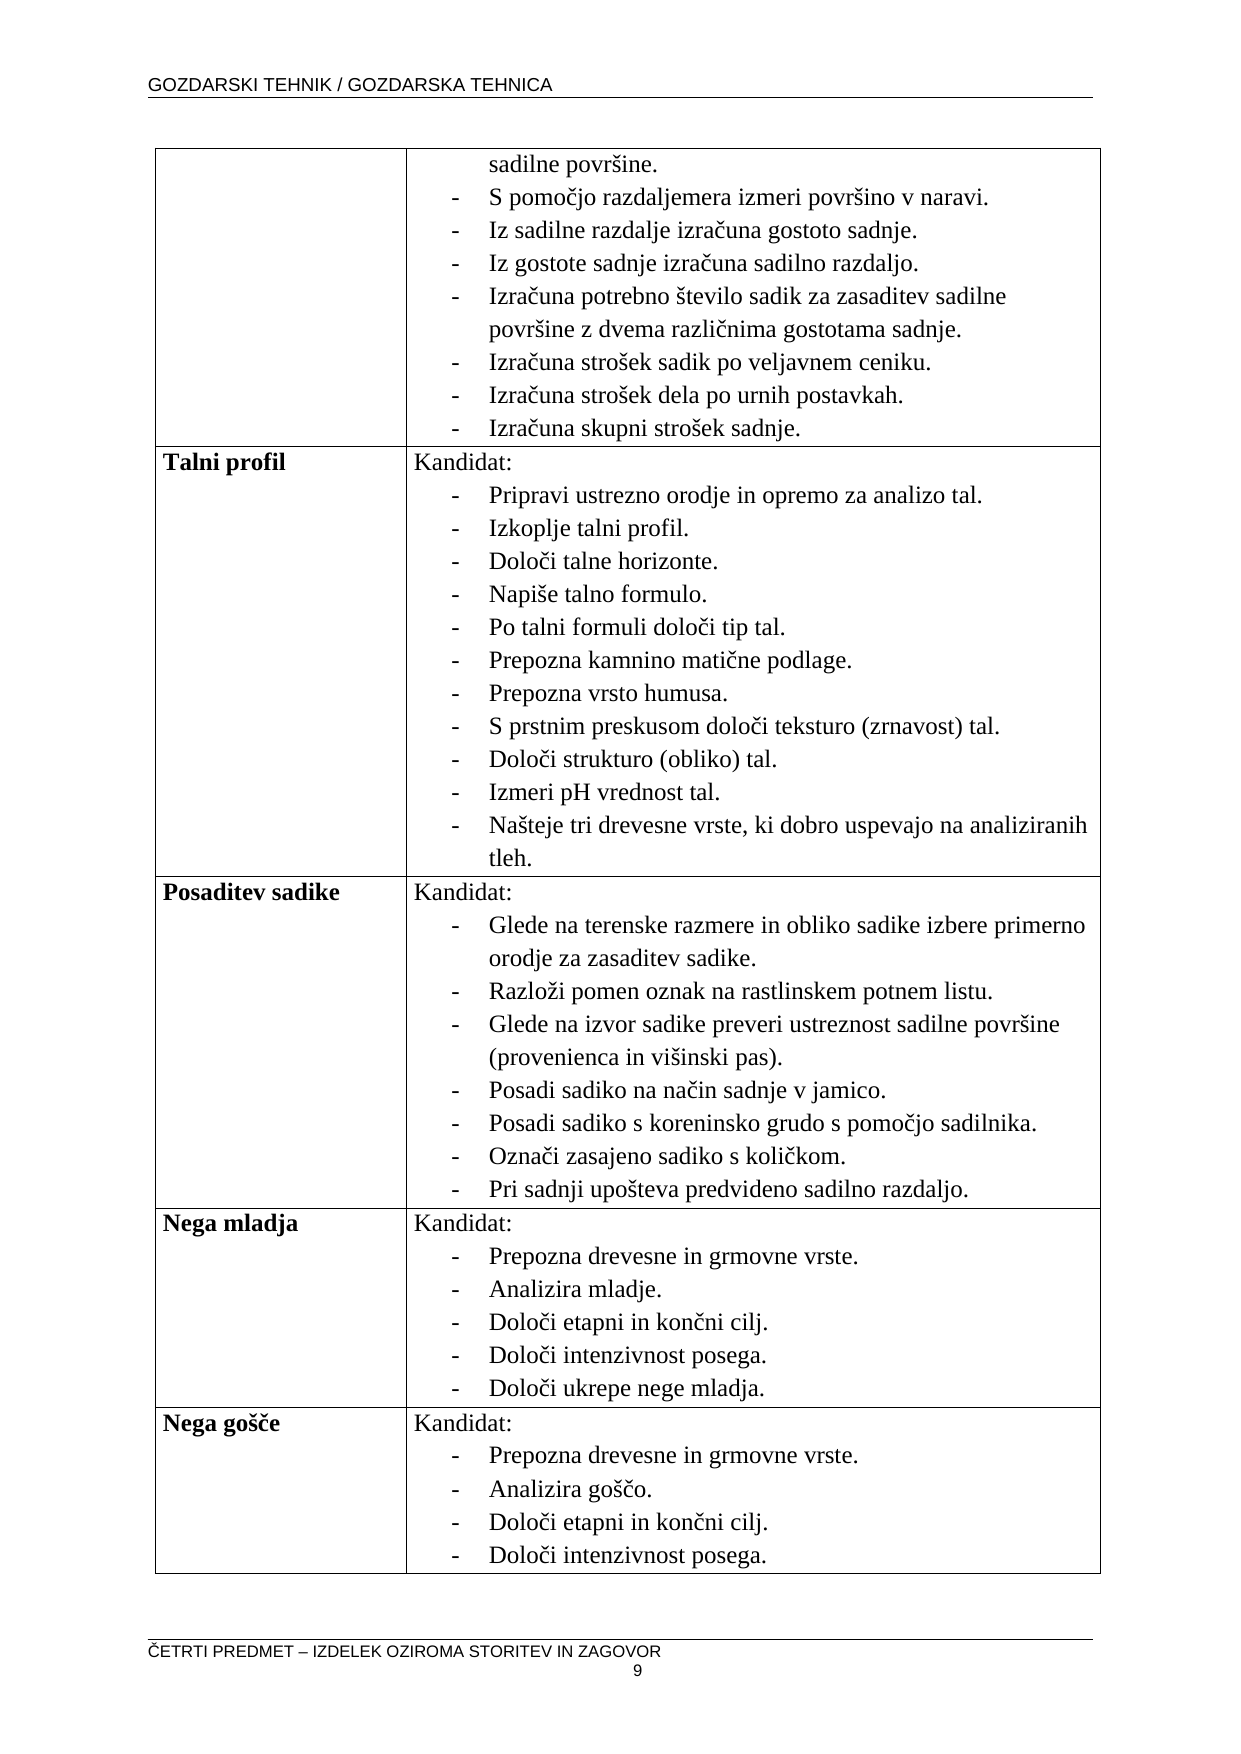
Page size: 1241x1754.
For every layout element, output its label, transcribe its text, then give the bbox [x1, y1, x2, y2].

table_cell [407, 1408, 1100, 1573]
table_cell Posaditev sadike [156, 877, 406, 1207]
table_cell Kandidat: Prepozna drevesne in grmovne vrste. Analizira mladje. Določi etapni in končni cilj. Določi intenzivnost posega. Določi ukrepe nege mladja. [407, 1209, 1100, 1407]
table_cell Talni profil [156, 447, 406, 876]
table_cell Nega gošče [156, 1408, 406, 1573]
table_cell Nega mladja [156, 1209, 406, 1407]
table_cell Kandidat: Pripravi ustrezno orodje in opremo za analizo tal. Izkoplje talni profil. Določi talne horizonte. Napiše talno formulo. Po talni formuli določi tip tal. Prepozna kamnino matične podlage. Prepozna vrsto humusa. S prstnim preskusom določi teksturo (zrnavost) tal. Določi strukturo (obliko) tal. Izmeri pH vrednost tal. Našteje tri drevesne vrste, ki dobro uspevajo na analiziranih tleh. [407, 447, 1100, 876]
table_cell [156, 149, 406, 446]
table_cell Kandidat: Glede na terenske razmere in obliko sadike izbere primerno orodje za zasaditev sadike. Razloži pomen oznak na rastlinskem potnem listu. Glede na izvor sadike preveri ustreznost sadilne površine (provenienca in višinski pas). Posadi sadiko na način sadnje v jamico. Posadi sadiko s koreninsko grudo s pomočjo sadilnika. Označi zasajeno sadiko s količkom. Pri sadnji upošteva predvideno sadilno razdaljo. [407, 877, 1100, 1207]
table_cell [407, 149, 1100, 446]
